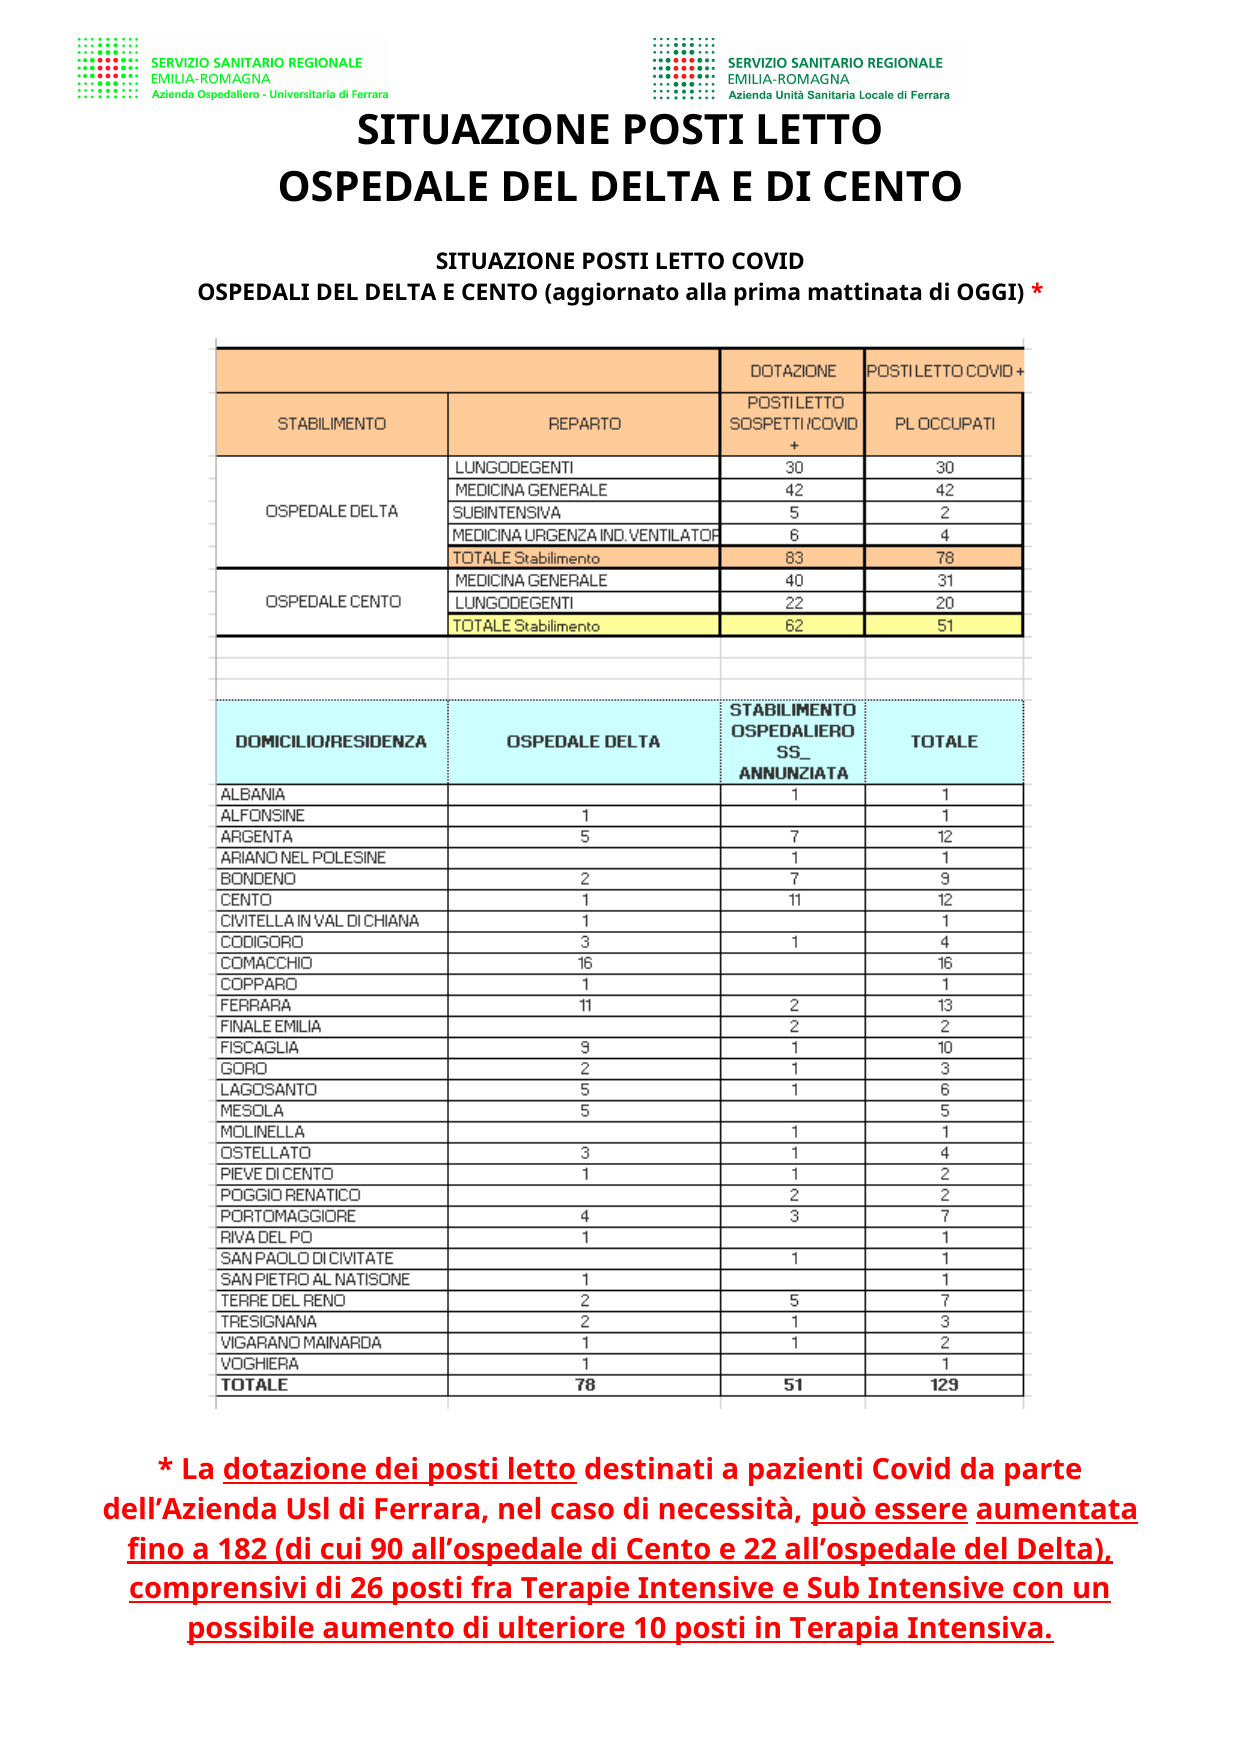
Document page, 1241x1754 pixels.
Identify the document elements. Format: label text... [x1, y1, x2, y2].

text OSPEDALE DEL DELTA E DI CENTO [75, 157, 1165, 214]
text SITUAZIONE POSTI LETTO COVID [75, 245, 1165, 276]
text * La dotazione dei posti letto destinati a pazienti Covid da parte dell’Azienda Usl di Ferrara, nel caso di necessità, può essere aumentata fino a 182 (di cui 90 all’ospedale di Cento e 22 all’ospedale del Delta), comprensivi di 26 posti fra Terapie Intensive e Sub Intensive con un possibile aumento di ulteriore 10 posti in Terapia Intensiva. [75, 1449, 1165, 1647]
picture [653, 38, 969, 101]
picture [208, 338, 1032, 1409]
text SITUAZIONE POSTI LETTO [75, 100, 1165, 157]
picture [75, 35, 391, 101]
text OSPEDALI DEL DELTA E CENTO (aggiornato alla prima mattinata di OGGI) * [75, 276, 1165, 307]
